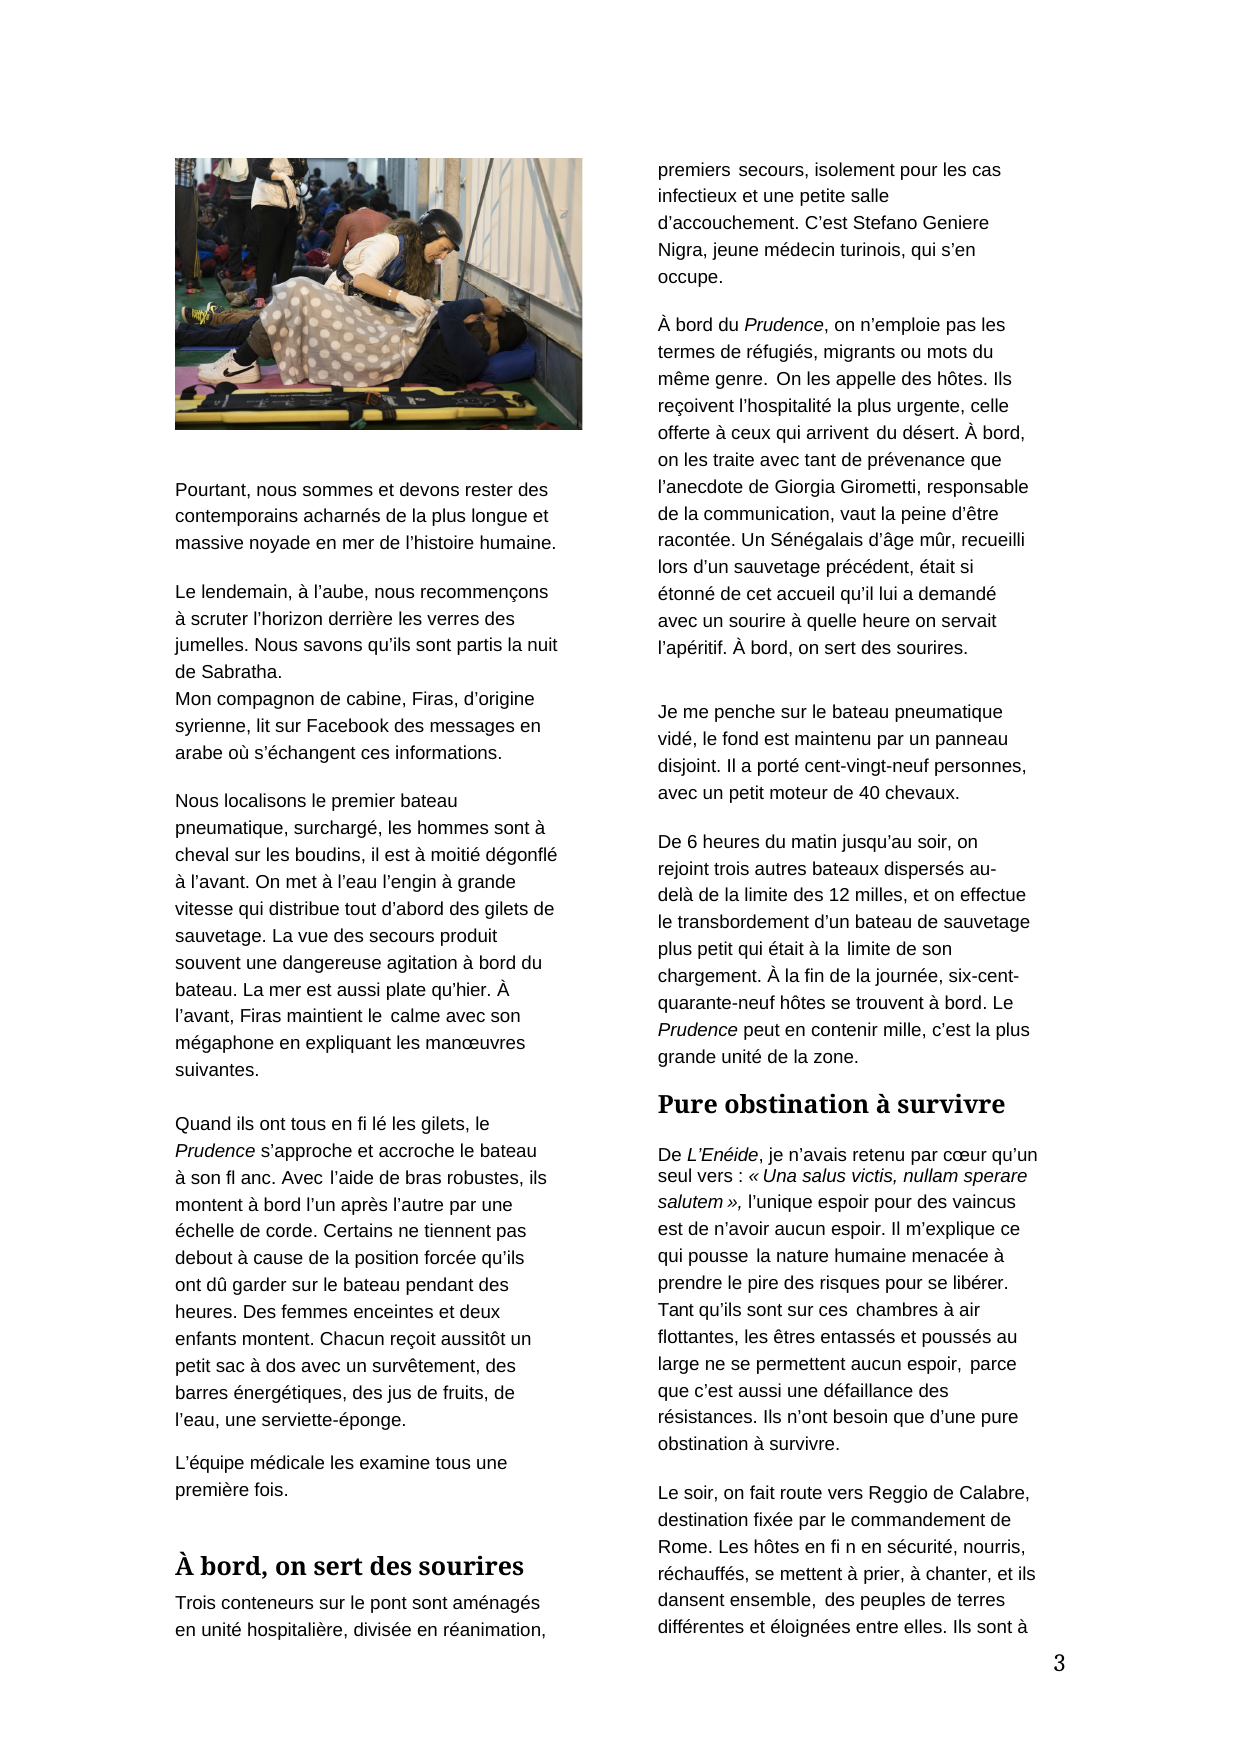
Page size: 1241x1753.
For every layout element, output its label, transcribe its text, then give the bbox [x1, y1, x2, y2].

text À bord du Prudence, on n’emploie pas les termes de réfugiés, migrants ou mots du même genre. On les appelle des hôtes. Ils reçoivent l’hospitalité la plus urgente, celle offerte à ceux qui arrivent du désert. À bord, on les traite avec tant de prévenance que l’anecdote de Giorgia Girometti, responsable de la communication, vaut la peine d’être racontée. Un Sénégalais d’âge mûr, recueilli lors d’un sauvetage précédent, était si étonné de cet accueil qu’il lui a demandé avec un sourire à quelle heure on servait l’apéritif. À bord, on sert des sourires. [658, 314, 1029, 658]
text Trois conteneurs sur le pont sont aménagés en unité hospitalière, divisée en réanimation, premiers secours, isolement pour les cas infectieux et une petite salle d’accouchement. C’est Stefano Geniere Nigra, jeune médecin turinois, qui s’en occupe. [658, 158, 1031, 287]
text salutem », l’unique espoir pour des vaincus est de n’avoir aucun espoir. Il m’explique ce qui pousse la nature humaine menacée à prendre le pire des risques pour se libérer. Tant qu’ils sont sur ces chambres à air ﬂottantes, les êtres entassés et poussés au large ne se permettent aucun espoir, parce que c’est aussi une défaillance des résistances. Ils n’ont besoin que d’une pure obstination à survivre. [658, 1191, 1031, 1455]
text Pourtant, nous sommes et devons rester des contemporains acharnés de la plus longue et massive noyade en mer de l’histoire humaine. [175, 478, 559, 554]
picture [175, 158, 583, 430]
text De 6 heures du matin jusqu’au soir, on rejoint trois autres bateaux dispersés au-delà de la limite des 12 milles, et on effectue le transbordement d’un bateau de sauvetage plus petit qui était à la limite de son chargement. À la ﬁn de la journée, six-cent-quarante-neuf hôtes se trouvent à bord. Le Prudence peut en contenir mille, c’est la plus grande unité de la zone. [658, 830, 1031, 1067]
text Trois conteneurs sur le pont sont aménagés en unité hospitalière, divisée en réanimation, premiers secours, isolement pour les cas infectieux et une petite salle d’accouchement. C’est Stefano Geniere Nigra, jeune médecin turinois, qui s’en occupe. [175, 1592, 548, 1640]
text De L’Enéide, je n’avais retenu par cœur qu’un seul vers : « Una salus victis, nullam sperare [658, 1143, 1065, 1187]
text Nous localisons le premier bateau pneumatique, surchargé, les hommes sont à cheval sur les boudins, il est à moitié dégonﬂé à l’avant. On met à l’eau l’engin à grande vitesse qui distribue tout d’abord des gilets de sauvetage. La vue des secours produit souvent une dangereuse agitation à bord du bateau. La mer est aussi plate qu’hier. À l’avant, Firas maintient le calme avec son mégaphone en expliquant les manœuvres suivantes. [175, 790, 559, 1081]
subtitle À bord, on sert des sourires [175, 1548, 583, 1583]
text Le lendemain, à l’aube, nous recommençons à scruter l’horizon derrière les verres des jumelles. Nous savons qu’ils sont partis la nuit de Sabratha. [175, 581, 559, 683]
text L’équipe médicale les examine tous une première fois. [175, 1452, 548, 1500]
text Je me penche sur le bateau pneumatique vidé, le fond est maintenu par un panneau disjoint. Il a porté cent-vingt-neuf personnes, avec un petit moteur de 40 chevaux. [658, 701, 1031, 803]
text Quand ils ont tous en ﬁ lé les gilets, le Prudence s’approche et accroche le bateau à son ﬂ anc. Avec l’aide de bras robustes, ils montent à bord l’un après l’autre par une échelle de corde. Certains ne tiennent pas debout à cause de la position forcée qu’ils ont dû garder sur le bateau pendant des heures. Des femmes enceintes et deux enfants montent. Chacun reçoit aussitôt un petit sac à dos avec un survêtement, des barres énergétiques, des jus de fruits, de l’eau, une serviette-éponge. [175, 1113, 548, 1430]
subtitle Pure obstination à survivre [658, 1087, 1065, 1121]
text Mon compagnon de cabine, Firas, d’origine syrienne, lit sur Facebook des messages en arabe où s’échangent ces informations. [175, 688, 550, 763]
